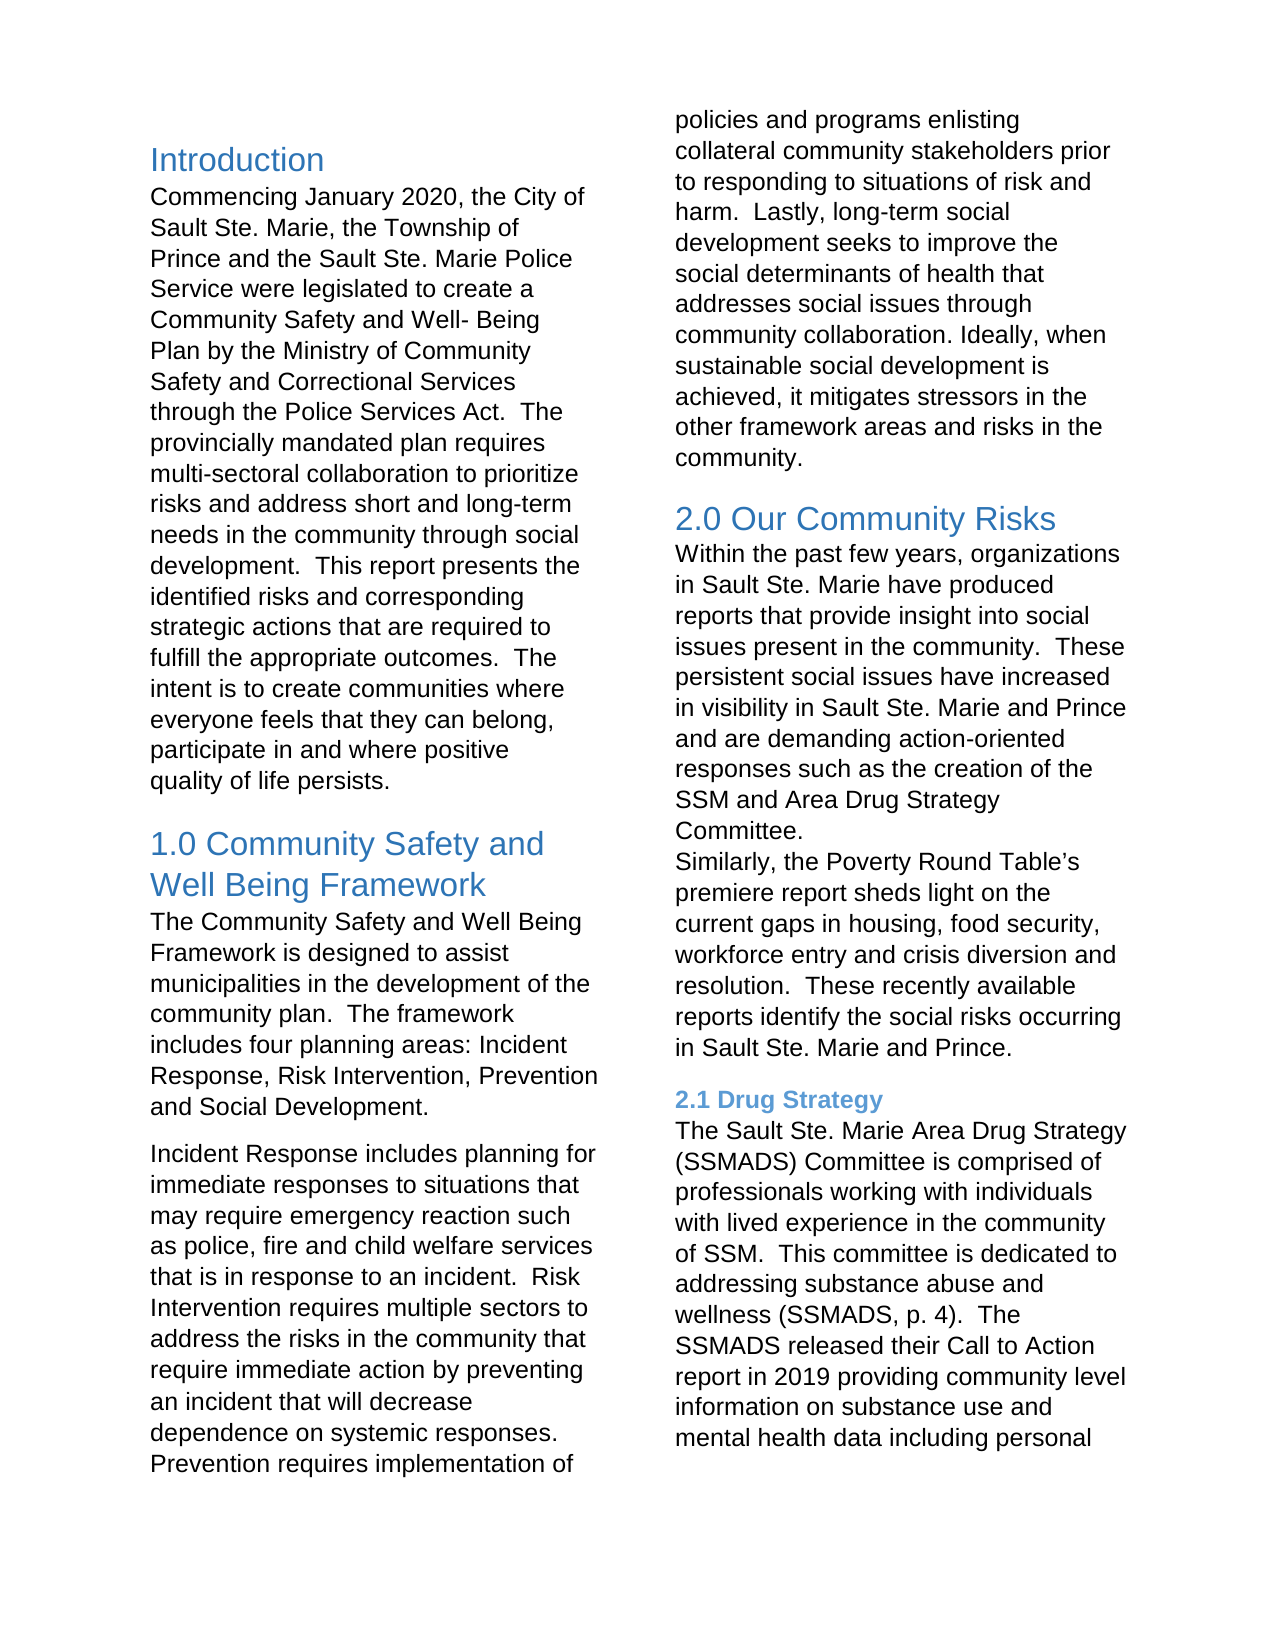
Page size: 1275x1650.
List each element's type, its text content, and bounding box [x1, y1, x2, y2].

text 1.0 Community Safety and [150, 824, 596, 862]
text 2.1 Drug Strategy [675, 1085, 1135, 1114]
text Incident Response includes planning for immediate responses to situations that may require emergency reaction such [150, 1139, 598, 1229]
text The Community Safety and Well Being Framework is designed to assist municipalities in the development of the community plan. The framework includes four planning areas: Incident Response, Risk Intervention, Prevention and Social Development. [150, 907, 600, 1120]
text as police, fire and child welfare services that is in response to an incident. Risk Intervention requires multiple sectors to address the risks in the community that require immediate action by preventing an incident that will decrease dependence on systemic responses. Prevention requires implementation of [150, 1231, 594, 1477]
text Introduction [150, 141, 596, 179]
text Similarly, the Poverty Round Table’s premiere report sheds light on the current gaps in housing, food security, workforce entry and crisis diversion and resolution. These recently available reports identify the social risks occurring in Sault Ste. Marie and Prince. [675, 847, 1124, 1062]
text Commencing January 2020, the City of Sault Ste. Marie, the Township of Prince and the Sault Ste. Marie Police Service were legislated to create a Community Safety and Well- Being Plan by the Ministry of Community Safety and Correctional Services through the Police Services Act. The provincially mandated plan requires multi-sectoral collaboration to prioritize risks and address short and long-term needs in the community through social development. This report presents the identified risks and corresponding strategic actions that are required to fulfill the appropriate outcomes. The intent is to create communities where everyone feels that they can belong, participate in and where positive quality of life persists. [150, 182, 586, 795]
text Well Being Framework [150, 865, 596, 904]
text mental health data including personal [675, 1423, 1135, 1452]
text The Sault Ste. Marie Area Drug Strategy (SSMADS) Committee is comprised of professionals working with individuals with lived experience in the community [675, 1116, 1128, 1237]
text 2.0 Our Community Risks Within the past few years, organizations in Sault Ste. Marie have produced reports that provide insight into social issues present in the community. These persistent social issues have increased in visibility in Sault Ste. Marie and Prince and are demanding action-oriented responses such as the creation of the SSM and Area Drug Strategy Committee. [675, 499, 1127, 844]
text of SSM. This committee is dedicated to addressing substance abuse and wellness (SSMADS, p. 4). The SSMADS released their Call to Action [675, 1239, 1120, 1360]
text report in 2019 providing community level information on substance use and [675, 1362, 1128, 1421]
text policies and programs enlisting collateral community stakeholders prior to responding to situations of risk and harm. Lastly, long-term social development seeks to improve the social determinants of health that addresses social issues through community collaboration. Ideally, when sustainable social development is achieved, it mitigates stressors in the other framework areas and risks in the community. [675, 105, 1113, 472]
